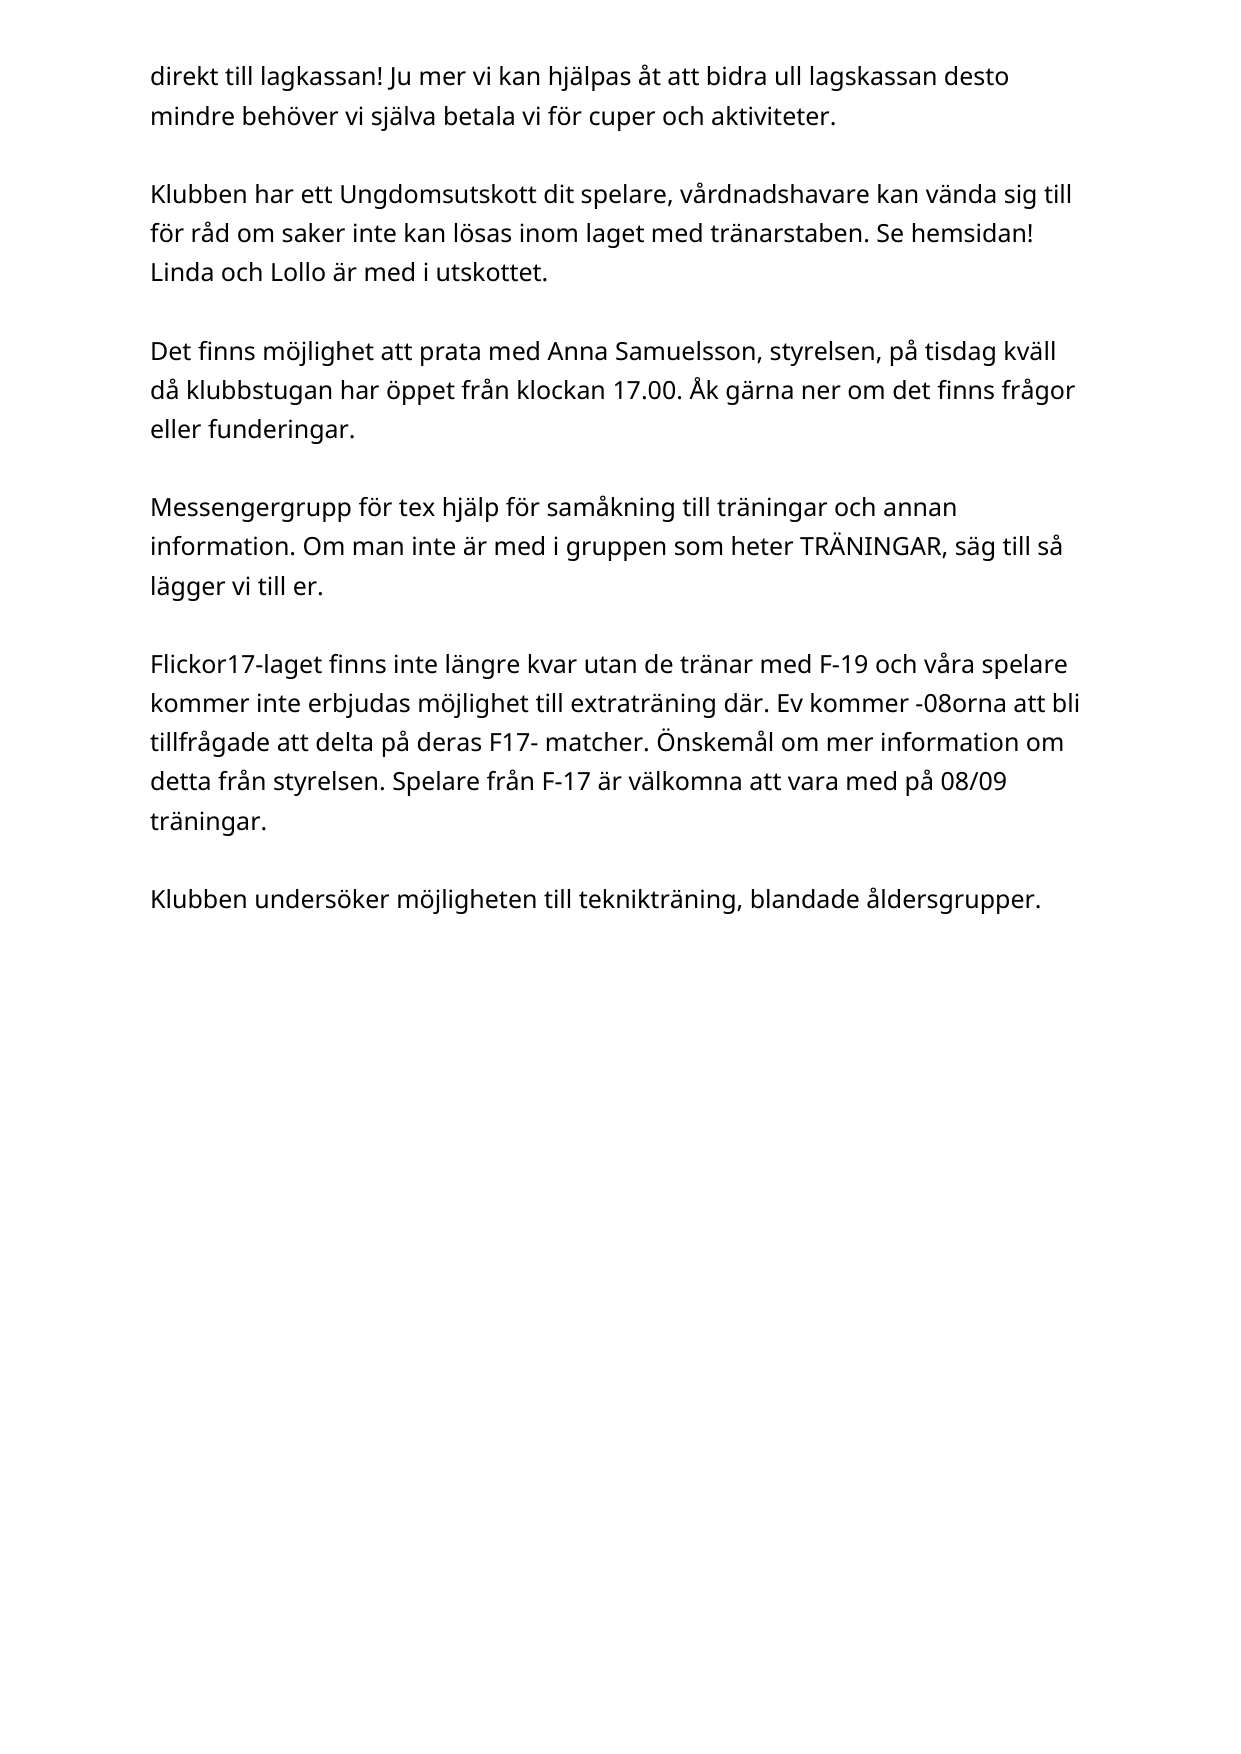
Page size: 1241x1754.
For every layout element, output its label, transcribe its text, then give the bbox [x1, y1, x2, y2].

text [150, 59, 1090, 132]
text Klubben undersöker möjligheten till teknikträning, blandade åldersgrupper. [150, 881, 1090, 916]
text Flickor17-laget finns inte längre kvar utan de tränar med F-19 och våra spelare kommer inte erbjudas möjlighet till extraträning där. Ev kommer -08orna att bli tillfrågade att delta på deras F17- matcher. Önskemål om mer information om detta från styrelsen. Spelare från F-17 är välkomna att vara med på 08/09 träningar. [150, 646, 1090, 837]
text Klubben har ett Ungdomsutskott dit spelare, vårdnadshavare kan vända sig till för råd om saker inte kan lösas inom laget med tränarstaben. Se hemsidan! Linda och Lollo är med i utskottet. [150, 176, 1090, 289]
text Messengergrupp för tex hjälp för samåkning till träningar och annan information. Om man inte är med i gruppen som heter TRÄNINGAR, säg till så lägger vi till er. [150, 490, 1090, 602]
text Det finns möjlighet att prata med Anna Samuelsson, styrelsen, på tisdag kväll då klubbstugan har öppet från klockan 17.00. Åk gärna ner om det finns frågor eller funderingar. [150, 333, 1090, 446]
